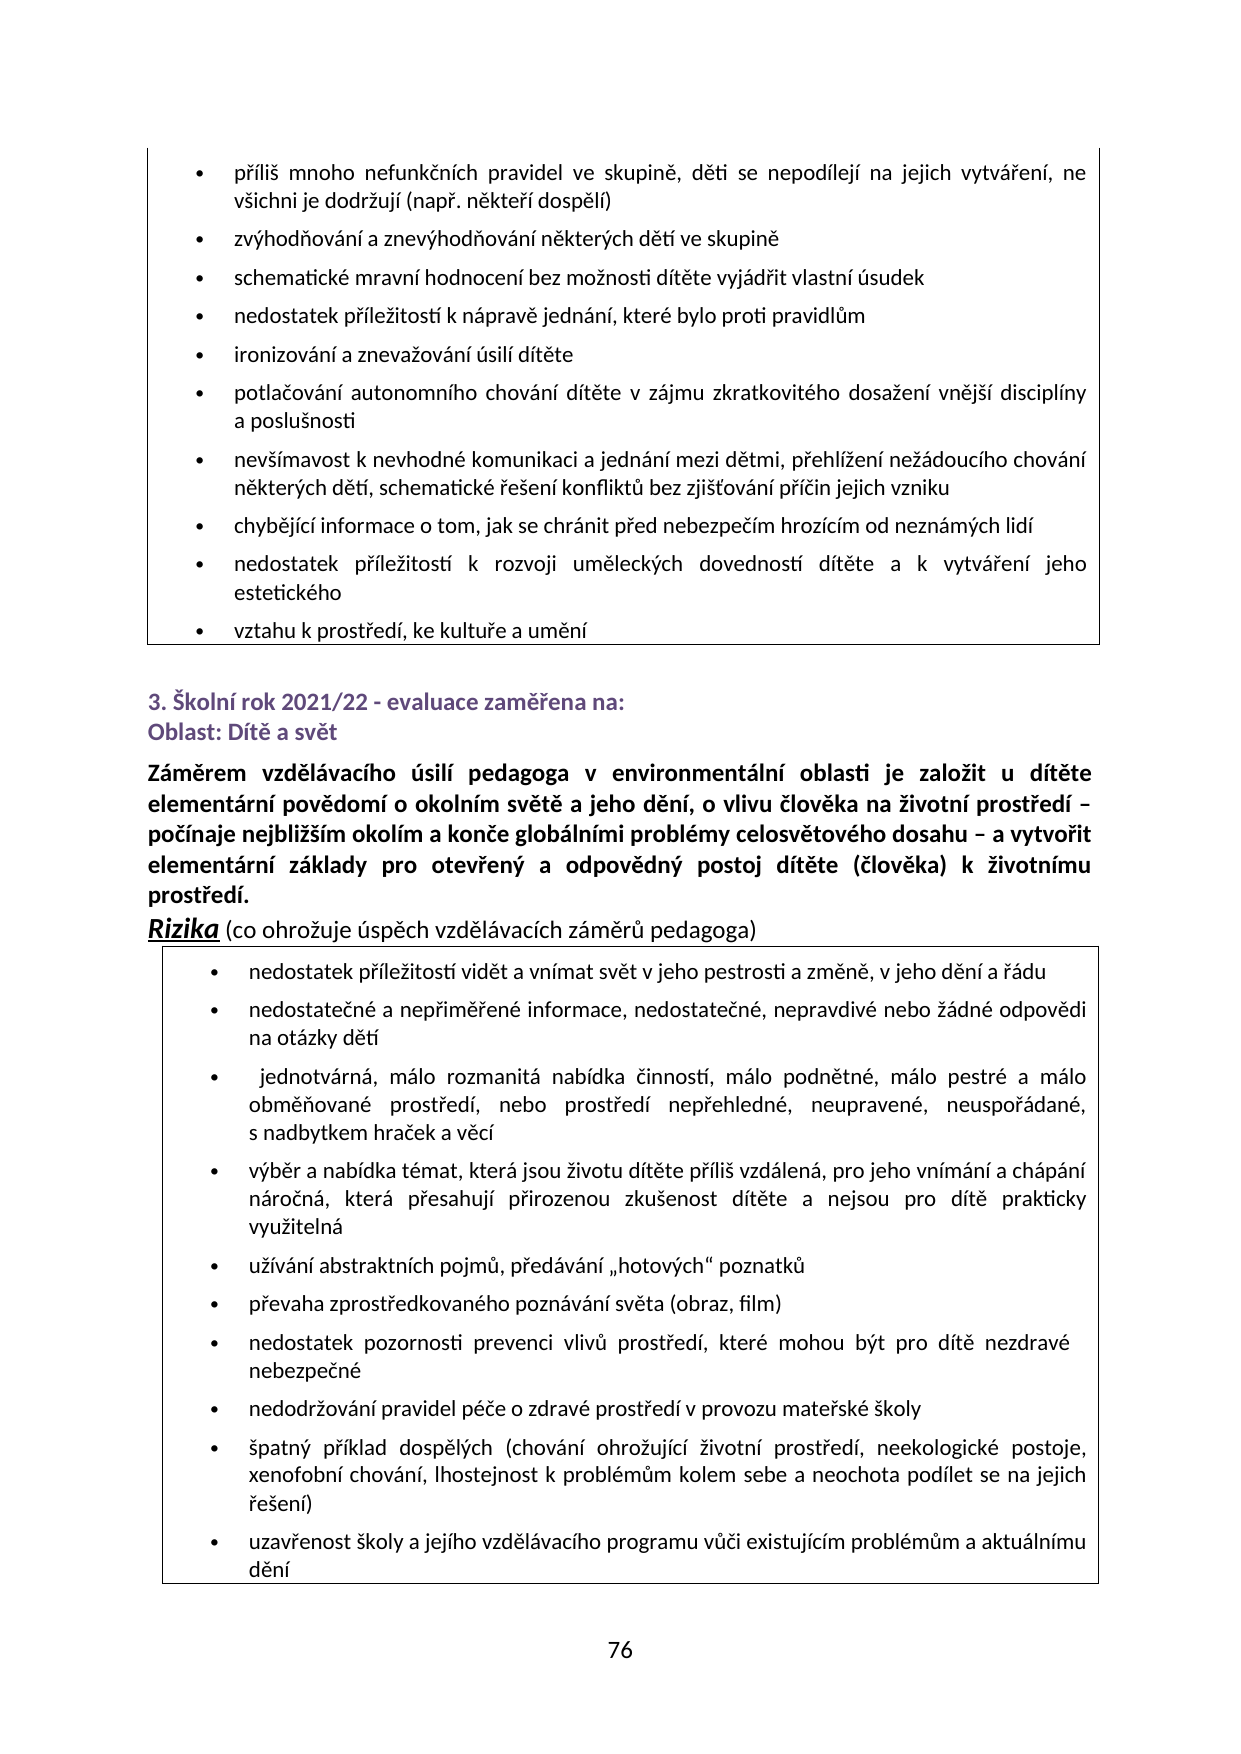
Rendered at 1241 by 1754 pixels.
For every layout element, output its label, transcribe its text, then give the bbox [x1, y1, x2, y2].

subtitle Oblast: Dítě a svět [148, 716, 1093, 747]
subtitle 3. Školní rok 2021/22 - evaluace zaměřena na: [148, 686, 1093, 716]
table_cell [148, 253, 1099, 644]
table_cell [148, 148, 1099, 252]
text Rizika (co ohrožuje úspěch vzdělávacích záměrů pedagoga) [148, 910, 1093, 946]
text Záměrem vzdělávacího úsilí pedagoga v environmentální oblasti je založit u dítěte elementární povědomí o okolním světě a jeho dění, o vlivu člověka na životní prostředí – počínaje nejbližším okolím a konče globálními problémy celosvětového dosahu – a vytvořit elementární základy pro otevřený a odpovědný postoj dítěte (člověka) k životnímu prostředí. [148, 757, 1093, 910]
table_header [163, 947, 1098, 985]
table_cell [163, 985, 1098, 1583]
